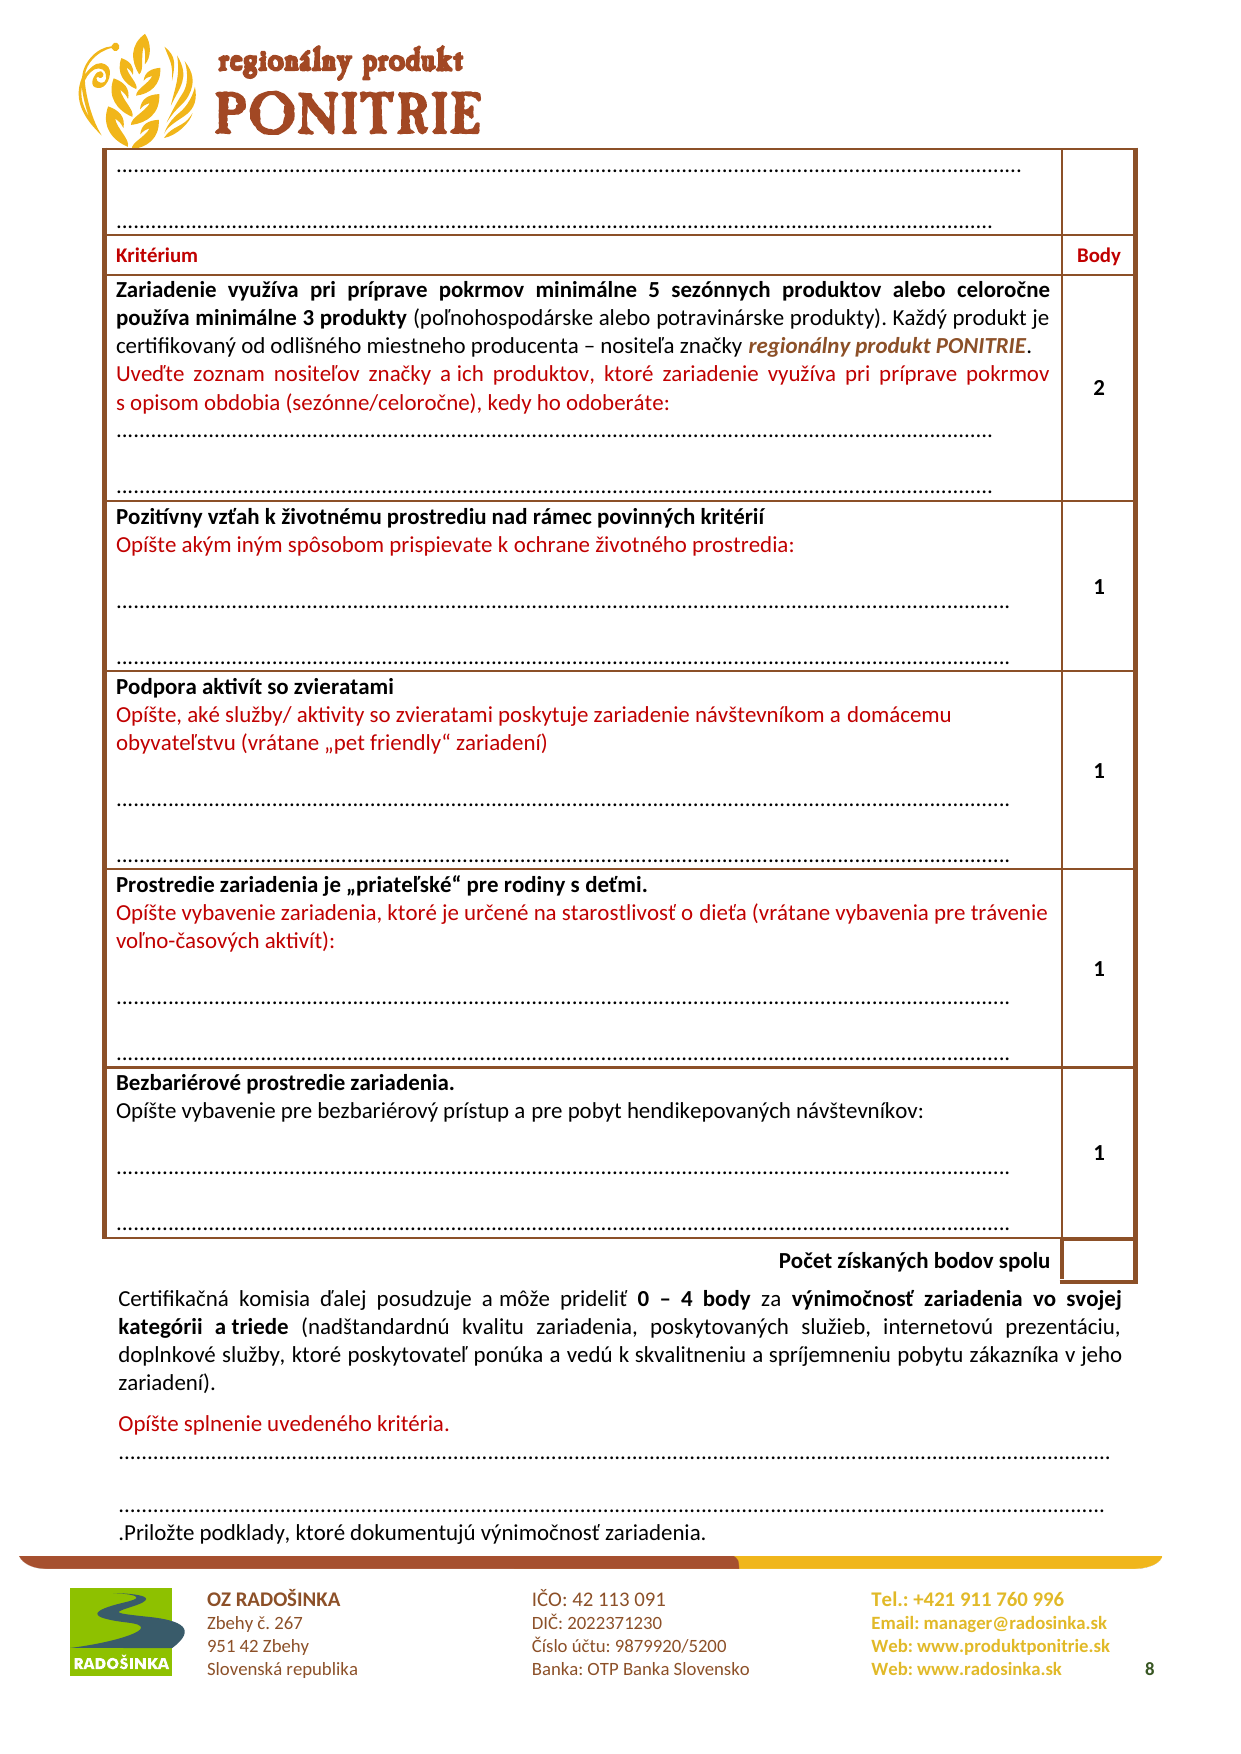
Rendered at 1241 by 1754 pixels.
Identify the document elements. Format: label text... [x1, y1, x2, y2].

table_cell Pozitívny vzťah k životnému prostrediu nad rámec povinných kritérií Opíšte akým iným spôsobom prispievate k ochrane životného prostredia: ........................................................................................................................................................... ........................................................................................................................................................... [107, 502, 1061, 670]
table_cell 1 [1063, 870, 1133, 1066]
picture [18, 1556, 1163, 1569]
table_cell 1 [1063, 1069, 1133, 1237]
text Opíšte splnenie uvedeného kritéria. [118, 1409, 1122, 1437]
text ............................................................................................................................................................................ [118, 1437, 1122, 1465]
table_cell 1 [1063, 502, 1133, 670]
table_cell Bezbariérové prostredie zariadenia. Opíšte vybavenie pre bezbariérový prístup a pre pobyt hendikepovaných návštevníkov: ........................................................................................................................................................... ........................................................................................................................................................... [107, 1069, 1061, 1237]
table_cell Body [1063, 236, 1133, 273]
table_cell Kritérium [107, 236, 1061, 273]
table_cell Prostredie zariadenia je „priateľské“ pre rodiny s deťmi. Opíšte vybavenie zariadenia, ktoré je určené na starostlivosť o dieťa (vrátane vybavenia pre trávenie voľno-časových aktivít): ........................................................................................................................................................... ........................................................................................................................................................... [107, 870, 1061, 1066]
table_cell 2 [1063, 276, 1133, 500]
text Certifikačná komisia ďalej posudzuje a môže prideliť 0 – 4 body za výnimočnosť zariadenia vo svojej kategórii a triede (nadštandardnú kvalitu zariadenia, poskytovaných služieb, internetovú prezentáciu, doplnkové služby, ktoré poskytovateľ ponúka a vedú k skvalitneniu a spríjemneniu pobytu zákazníka v jeho zariadení). [118, 1284, 1122, 1396]
table_cell Podpora aktivít so zvieratami Opíšte, aké služby/ aktivity so zvieratami poskytuje zariadenie návštevníkom a domácemu obyvateľstvu (vrátane „pet friendly“ zariadení) ........................................................................................................................................................... ........................................................................................................................................................... [107, 672, 1061, 868]
text ............................................................................................................................................................................Priložte podklady, ktoré dokumentujú výnimočnosť zariadenia. [118, 1490, 1122, 1546]
table_cell Počet získaných bodov spolu [105, 1239, 1060, 1279]
table_cell 1 [1063, 672, 1133, 868]
table_cell [1064, 1241, 1133, 1279]
table_cell 2 [1063, 150, 1133, 234]
table_cell Zariadenie využíva pri príprave pokrmov minimálne 5 sezónnych produktov alebo celoročne používa minimálne 3 produkty (poľnohospodárske alebo potravinárske produkty). Každý produkt je certifikovaný od odlišného miestneho producenta – nositeľa značky regionálny produkt PONITRIE. Uveďte zoznam nositeľov značky a ich produktov, ktoré zariadenie využíva pri príprave pokrmov s opisom obdobia (sezónne/celoročne), kedy ho odoberáte: ........................................................................................................................................................ ........................................................................................................................................................ [107, 276, 1061, 500]
